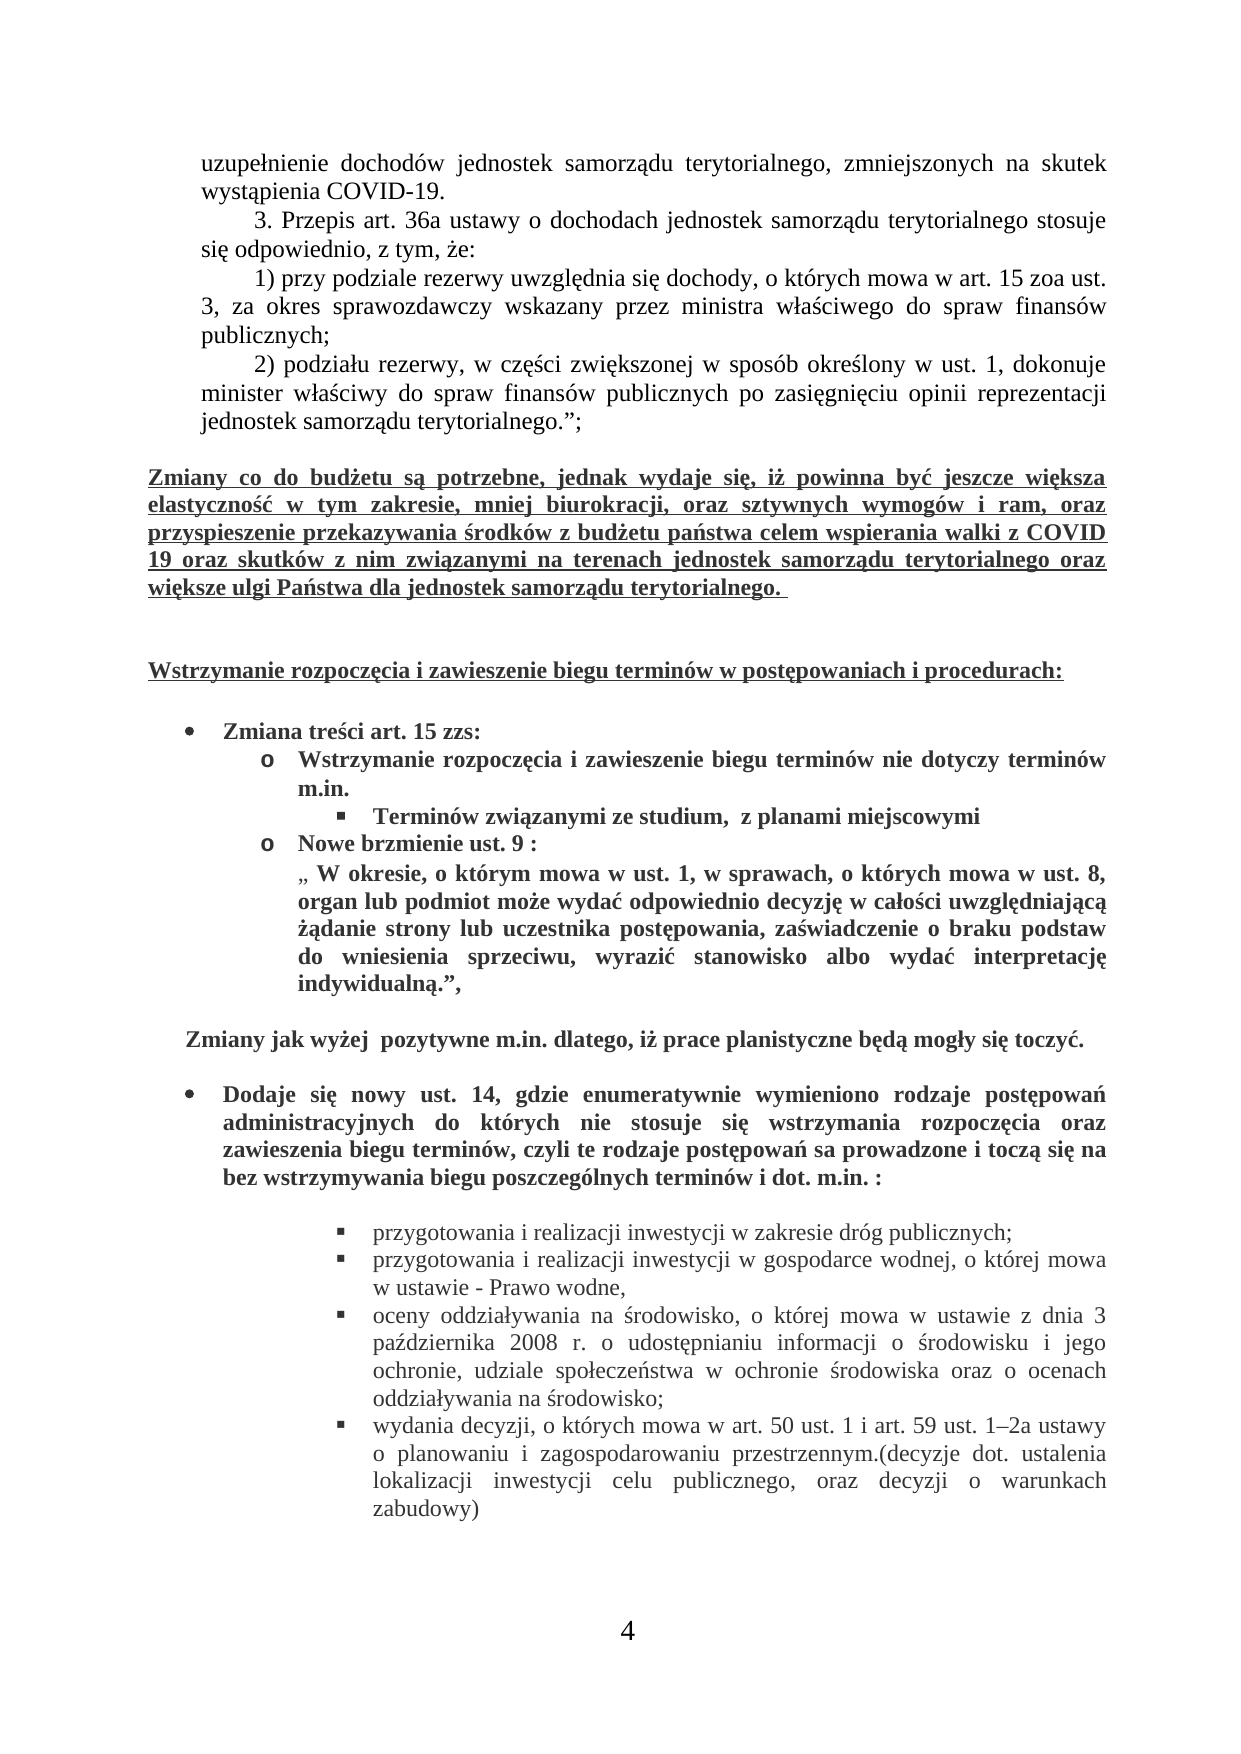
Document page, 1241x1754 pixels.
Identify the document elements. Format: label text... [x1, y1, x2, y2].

list przygotowania i realizacji inwestycji w gospodarce wodnej, o której mowa w ustawie - Prawo wodne, [335, 1246, 1107, 1301]
text Zmiany jak wyżej pozytywne m.in. dlatego, iż prace planistyczne będą mogły się toczyć. [185, 1025, 1107, 1052]
text 1) przy podziale rezerwy uwzględnia się dochody, o których mowa w art. 15 zoa ust. 3, za okres sprawozdawczy wskazany przez ministra właściwego do spraw finansów publicznych; [201, 263, 1107, 349]
list „ W okresie, o którym mowa w ust. 1, w sprawach, o których mowa w ust. 8, organ lub podmiot może wydać odpowiednio decyzję w całości uwzględniającą żądanie strony lub uczestnika postępowania, zaświadczenie o braku podstaw do wniesienia sprzeciwu, wyrazić stanowisko albo wydać interpretację indywidualną.”, [298, 859, 1107, 997]
list Terminów związanymi ze studium, z planami miejscowymi [335, 802, 1107, 829]
list oceny oddziaływania na środowisko, o której mowa w ustawie z dnia 3 października 2008 r. o udostępnianiu informacji o środowisku i jego ochronie, udziale społeczeństwa w ochronie środowiska oraz o ocenach oddziaływania na środowisko; [335, 1301, 1107, 1411]
text Zmiany co do budżetu są potrzebne, jednak wydaje się, iż powinna być jeszcze większa elastyczność w tym zakresie, mniej biurokracji, oraz sztywnych wymogów i ram, oraz przyspieszenie przekazywania środków z budżetu państwa celem wspierania walki z COVID 19 oraz skutków z nim związanymi na terenach jednostek samorządu terytorialnego oraz większe ulgi Państwa dla jednostek samorządu terytorialnego. [148, 571, 1107, 601]
list wydania decyzji, o których mowa w art. 50 ust. 1 i art. 59 ust. 1–2a ustawy o planowaniu i zagospodarowaniu przestrzennym.(decyzje dot. ustalenia lokalizacji inwestycji celu publicznego, oraz decyzji o warunkach zabudowy) [335, 1411, 1107, 1522]
list Wstrzymanie rozpoczęcia i zawieszenie biegu terminów nie dotyczy terminów m.in. [260, 745, 1107, 802]
text Zmiany co do budżetu są potrzebne, jednak wydaje się, iż powinna być jeszcze większa elastyczność w tym zakresie, mniej biurokracji, oraz sztywnych wymogów i ram, oraz przyspieszenie przekazywania środków z budżetu państwa celem wspierania walki z COVID 19 oraz skutków z nim związanymi na terenach jednostek samorządu terytorialnego oraz większe ulgi Państwa dla jednostek samorządu terytorialnego. [148, 488, 1107, 514]
text Wstrzymanie rozpoczęcia i zawieszenie biegu terminów w postępowaniach i procedurach: [148, 656, 1107, 683]
text Zmiany co do budżetu są potrzebne, jednak wydaje się, iż powinna być jeszcze większa elastyczność w tym zakresie, mniej biurokracji, oraz sztywnych wymogów i ram, oraz przyspieszenie przekazywania środków z budżetu państwa celem wspierania walki z COVID 19 oraz skutków z nim związanymi na terenach jednostek samorządu terytorialnego oraz większe ulgi Państwa dla jednostek samorządu terytorialnego. [148, 543, 1107, 569]
list Nowe brzmienie ust. 9 : [260, 829, 1107, 859]
list przygotowania i realizacji inwestycji w zakresie dróg publicznych; [335, 1218, 1107, 1246]
text Zmiany co do budżetu są potrzebne, jednak wydaje się, iż powinna być jeszcze większa elastyczność w tym zakresie, mniej biurokracji, oraz sztywnych wymogów i ram, oraz przyspieszenie przekazywania środków z budżetu państwa celem wspierania walki z COVID 19 oraz skutków z nim związanymi na terenach jednostek samorządu terytorialnego oraz większe ulgi Państwa dla jednostek samorządu terytorialnego. [148, 515, 1107, 542]
list Zmiana treści art. 15 zzs: [185, 717, 1107, 745]
text 2) podziału rezerwy, w części zwiększonej w sposób określony w ust. 1, dokonuje minister właściwy do spraw finansów publicznych po zasięgnięciu opinii reprezentacji jednostek samorządu terytorialnego.”; [201, 349, 1107, 435]
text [201, 148, 1107, 205]
list Dodaje się nowy ust. 14, gdzie enumeratywnie wymieniono rodzaje postępowań administracyjnych do których nie stosuje się wstrzymania rozpoczęcia oraz zawieszenia biegu terminów, czyli te rodzaje postępowań sa prowadzone i toczą się na bez wstrzymywania biegu poszczególnych terminów i dot. m.in. : [185, 1080, 1107, 1190]
text 3. Przepis art. 36a ustawy o dochodach jednostek samorządu terytorialnego stosuje się odpowiednio, z tym, że: [201, 205, 1107, 263]
